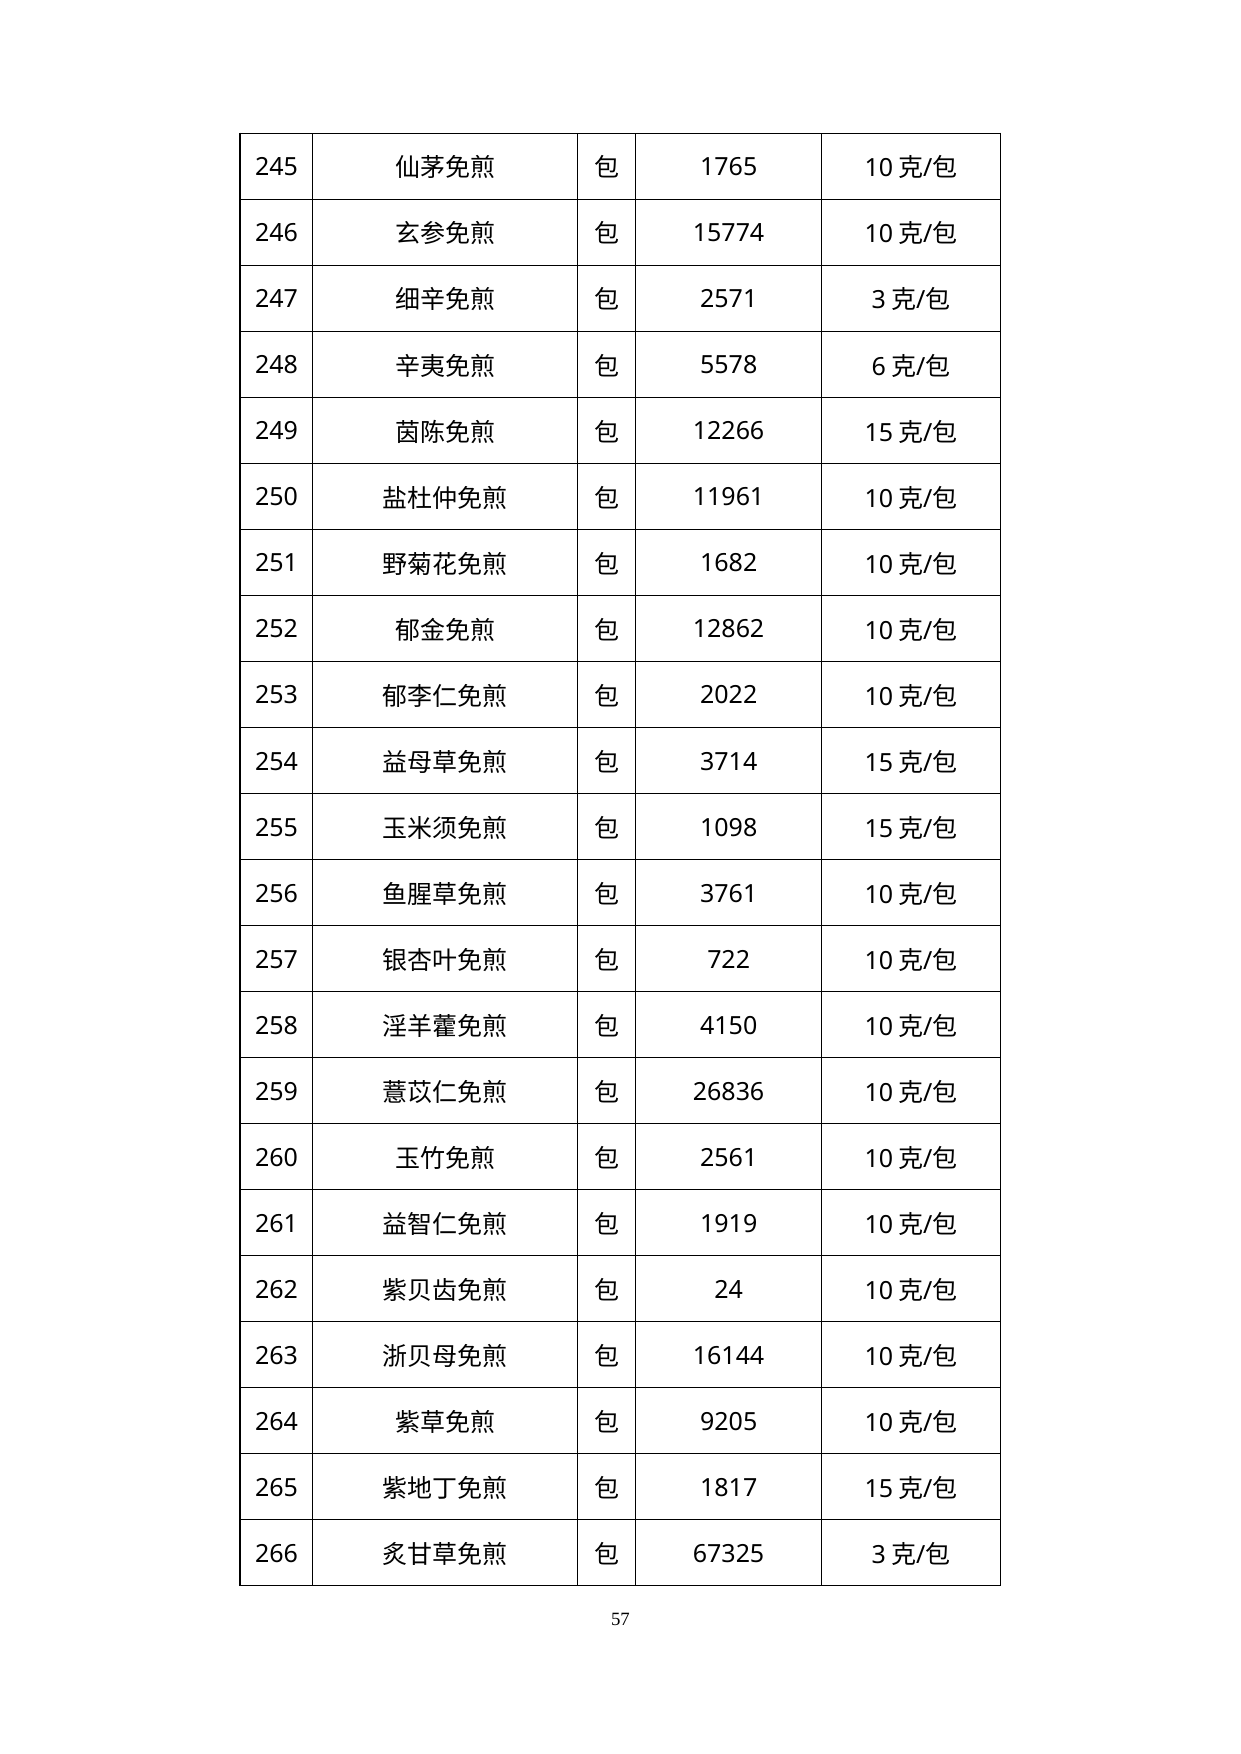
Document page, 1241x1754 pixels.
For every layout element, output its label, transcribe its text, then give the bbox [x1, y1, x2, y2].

table_cell 10克/包 [822, 464, 1000, 529]
table_cell 10克/包 [822, 1322, 1000, 1387]
table_cell 包 [578, 596, 635, 661]
table_cell 包 [578, 926, 635, 991]
table_cell 包 [578, 728, 635, 793]
table_cell 包 [578, 1190, 635, 1255]
table_cell 1817 [636, 1454, 821, 1519]
table_cell 包 [578, 464, 635, 529]
table_cell 262 [241, 1256, 312, 1321]
table_cell 261 [241, 1190, 312, 1255]
table_cell 253 [241, 662, 312, 727]
table_cell 259 [241, 1058, 312, 1123]
table_cell 3714 [636, 728, 821, 793]
table_cell 255 [241, 794, 312, 859]
table_cell 1765 [636, 134, 821, 198]
table_cell 包 [578, 1124, 635, 1189]
table_cell 12862 [636, 596, 821, 661]
table_cell 盐杜仲免煎 [313, 464, 577, 529]
table_cell 淫羊藿免煎 [313, 992, 577, 1057]
table_cell 2571 [636, 266, 821, 331]
table_cell 玉竹免煎 [313, 1124, 577, 1189]
table_cell 15克/包 [822, 398, 1000, 463]
table_cell 1098 [636, 794, 821, 859]
table_cell 11961 [636, 464, 821, 529]
table_cell 10克/包 [822, 992, 1000, 1057]
table_cell 10克/包 [822, 596, 1000, 661]
table_cell 10克/包 [822, 1388, 1000, 1453]
table_cell 辛夷免煎 [313, 332, 577, 397]
table_cell 254 [241, 728, 312, 793]
table_cell 玄参免煎 [313, 200, 577, 264]
table_cell 包 [578, 530, 635, 595]
table_cell 265 [241, 1454, 312, 1519]
table_cell 26836 [636, 1058, 821, 1123]
table_cell 257 [241, 926, 312, 991]
table_cell 1682 [636, 530, 821, 595]
table_cell 包 [578, 1454, 635, 1519]
table_cell 245 [241, 134, 312, 198]
table_cell 67325 [636, 1520, 821, 1585]
table_cell 炙甘草免煎 [313, 1520, 577, 1585]
table_cell 260 [241, 1124, 312, 1189]
table_cell 益母草免煎 [313, 728, 577, 793]
table_cell 包 [578, 662, 635, 727]
table_cell 266 [241, 1520, 312, 1585]
table_cell 3克/包 [822, 1520, 1000, 1585]
table_cell 益智仁免煎 [313, 1190, 577, 1255]
table_cell 247 [241, 266, 312, 331]
table_cell 251 [241, 530, 312, 595]
table_cell 258 [241, 992, 312, 1057]
table_cell 4150 [636, 992, 821, 1057]
table_cell 3761 [636, 860, 821, 925]
table_cell 15克/包 [822, 728, 1000, 793]
table_cell 2022 [636, 662, 821, 727]
table_cell 10克/包 [822, 1124, 1000, 1189]
table_cell 包 [578, 1388, 635, 1453]
table_cell 256 [241, 860, 312, 925]
table_cell 包 [578, 266, 635, 331]
table_cell 包 [578, 794, 635, 859]
table_cell 5578 [636, 332, 821, 397]
table_cell 细辛免煎 [313, 266, 577, 331]
table_cell 10克/包 [822, 1058, 1000, 1123]
table_cell 10克/包 [822, 530, 1000, 595]
table_cell 722 [636, 926, 821, 991]
table_cell 郁李仁免煎 [313, 662, 577, 727]
table_cell 249 [241, 398, 312, 463]
table_cell 茵陈免煎 [313, 398, 577, 463]
table_cell 包 [578, 134, 635, 198]
table_cell 252 [241, 596, 312, 661]
table_cell 包 [578, 860, 635, 925]
table_cell 250 [241, 464, 312, 529]
table_cell 包 [578, 200, 635, 264]
table_cell 仙茅免煎 [313, 134, 577, 198]
table_cell 10克/包 [822, 1256, 1000, 1321]
table_cell 野菊花免煎 [313, 530, 577, 595]
table_cell 薏苡仁免煎 [313, 1058, 577, 1123]
table_cell 10克/包 [822, 860, 1000, 925]
table_cell 15774 [636, 200, 821, 264]
table_cell 12266 [636, 398, 821, 463]
table_cell 包 [578, 992, 635, 1057]
table_cell 1919 [636, 1190, 821, 1255]
table_cell 银杏叶免煎 [313, 926, 577, 991]
table_cell 246 [241, 200, 312, 264]
table_cell 264 [241, 1388, 312, 1453]
table_cell 郁金免煎 [313, 596, 577, 661]
table_cell 玉米须免煎 [313, 794, 577, 859]
table_cell 10克/包 [822, 134, 1000, 198]
table_cell 263 [241, 1322, 312, 1387]
table_cell 紫地丁免煎 [313, 1454, 577, 1519]
table_cell 包 [578, 332, 635, 397]
table_cell 24 [636, 1256, 821, 1321]
table_cell 浙贝母免煎 [313, 1322, 577, 1387]
table_cell 鱼腥草免煎 [313, 860, 577, 925]
table_cell 包 [578, 1256, 635, 1321]
table_cell 10克/包 [822, 1190, 1000, 1255]
table_cell 包 [578, 1322, 635, 1387]
table_cell 6克/包 [822, 332, 1000, 397]
table_cell 3克/包 [822, 266, 1000, 331]
table_cell 10克/包 [822, 662, 1000, 727]
table_cell 248 [241, 332, 312, 397]
table_cell 16144 [636, 1322, 821, 1387]
table_cell 10克/包 [822, 200, 1000, 264]
table_cell 紫草免煎 [313, 1388, 577, 1453]
table_cell 15克/包 [822, 1454, 1000, 1519]
table_cell 10克/包 [822, 926, 1000, 991]
table_cell 包 [578, 398, 635, 463]
table_cell 9205 [636, 1388, 821, 1453]
table_cell 2561 [636, 1124, 821, 1189]
table_cell 紫贝齿免煎 [313, 1256, 577, 1321]
table_cell 包 [578, 1520, 635, 1585]
table_cell 包 [578, 1058, 635, 1123]
table_cell 15克/包 [822, 794, 1000, 859]
